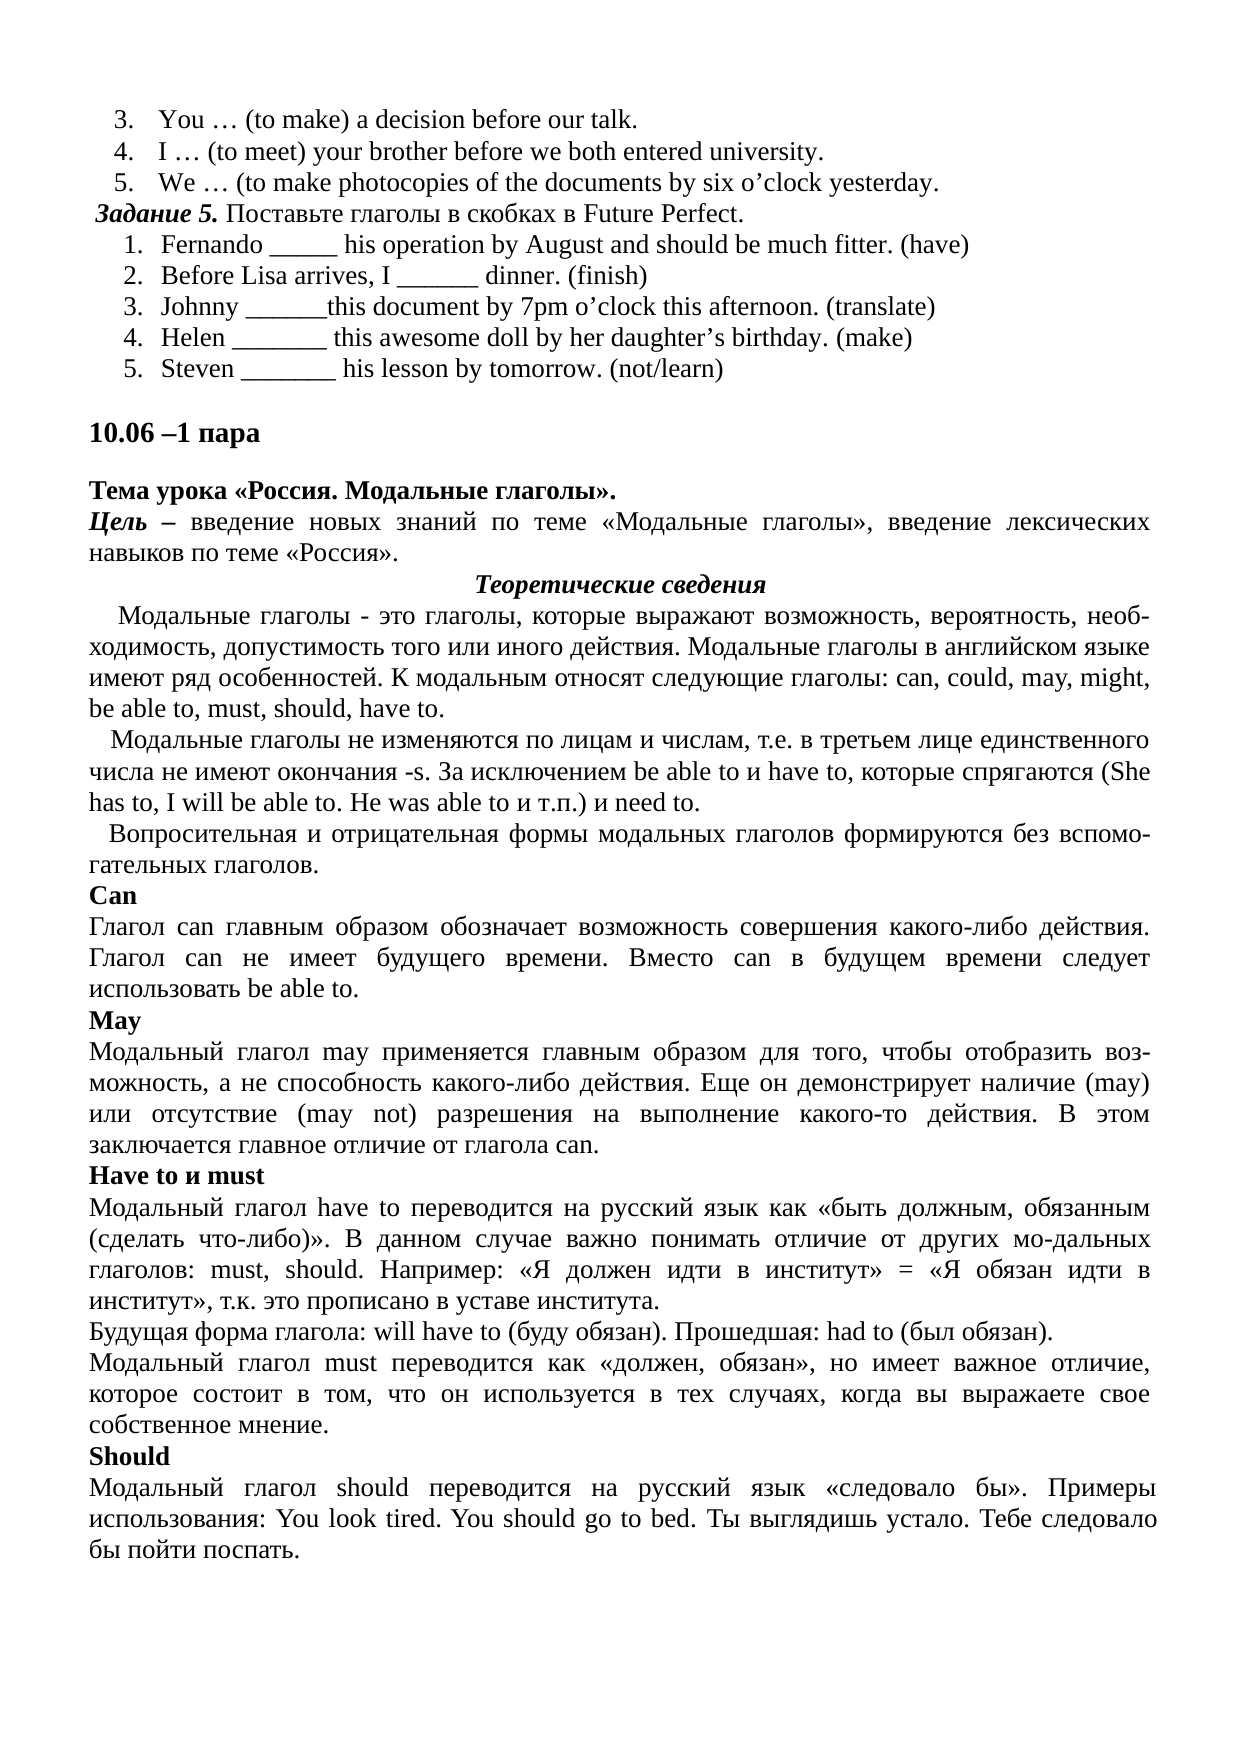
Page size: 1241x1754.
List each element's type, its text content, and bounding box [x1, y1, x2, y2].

text Can [89, 879, 1152, 910]
text Модальный глагол should переводится на русский язык «следовало бы». Примеры использования: You look tired. You should go to bed. Ты выглядишь устало. Тебе следовало бы пойти поспать. [89, 1471, 1158, 1564]
list You … (to make) a decision before our talk. [114, 103, 1152, 134]
text Модальный глагол have to переводится на русский язык как «быть должным, обязанным (сделать что-либо)». В данном случае важно понимать отличие от других мо-дальных глаголов: must, should. Например: «Я должен идти в институт» = «Я обязан идти в институт», т.к. это прописано в уставе института. [89, 1191, 1152, 1315]
list Before Lisa arrives, I ______ dinner. (finish) [123, 259, 1152, 290]
text Вопросительная и отрицательная формы модальных глаголов формируются без вспомо-гательных глаголов. [89, 817, 1152, 879]
text Модальные глаголы - это глаголы, которые выражают возможность, вероятность, необ-ходимость, допустимость того или иного действия. Модальные глаголы в английском языке имеют ряд особенностей. К модальным относят следующие глаголы: can, could, may, might, be able to, must, should, have to. [89, 599, 1152, 723]
text 10.06 –1 пара [89, 415, 1152, 448]
list I … (to meet) your brother before we both entered university. [114, 134, 1152, 166]
list Steven _______ his lesson by tomorrow. (not/learn) [123, 353, 1152, 384]
text Цель – введение новых знаний по теме «Модальные глаголы», введение лексических навыков по теме «Россия». [89, 505, 1152, 568]
text Задание 5. Поставьте глаголы в скобках в Future Perfect. [89, 197, 1152, 228]
text Тема урока «Россия. Модальные глаголы». [89, 474, 1152, 505]
list Johnny ______this document by 7pm o’clock this afternoon. (translate) [123, 290, 1152, 321]
text Теоретические сведения [89, 568, 1152, 599]
text Have to и must [89, 1159, 1152, 1191]
text Модальные глаголы не изменяются по лицам и числам, т.е. в третьем лице единственного числа не имеют окончания -s. За исключением be able to и have to, которые спрягаются (She has to, I will be able to. He was able to и т.п.) и need to. [89, 723, 1152, 817]
list Helen _______ this awesome doll by her daughter’s birthday. (make) [123, 321, 1152, 353]
text Should [89, 1440, 1152, 1471]
text Глагол can главным образом обозначает возможность совершения какого-либо действия. Глагол can не имеет будущего времени. Вместо can в будущем времени следует использовать be able to. [89, 910, 1152, 1004]
text May [89, 1004, 1152, 1035]
text Модальный глагол must переводится как «должен, обязан», но имеет важное отличие, которое состоит в том, что он используется в тех случаях, когда вы выражаете свое собственное мнение. [89, 1346, 1152, 1440]
list Fernando _____ his operation by August and should be much fitter. (have) [123, 228, 1152, 259]
list We … (to make photocopies of the documents by six o’clock yesterday. [114, 166, 1152, 197]
text Будущая форма глагола: will have to (буду обязан). Прошедшая: had to (был обязан). [89, 1315, 1152, 1346]
text Модальный глагол may применяется главным образом для того, чтобы отобразить воз-можность, а не способность какого-либо действия. Еще он демонстрирует наличие (may) или отсутствие (may not) разрешения на выполнение какого-то действия. В этом заключается главное отличие от глагола can. [89, 1035, 1152, 1159]
